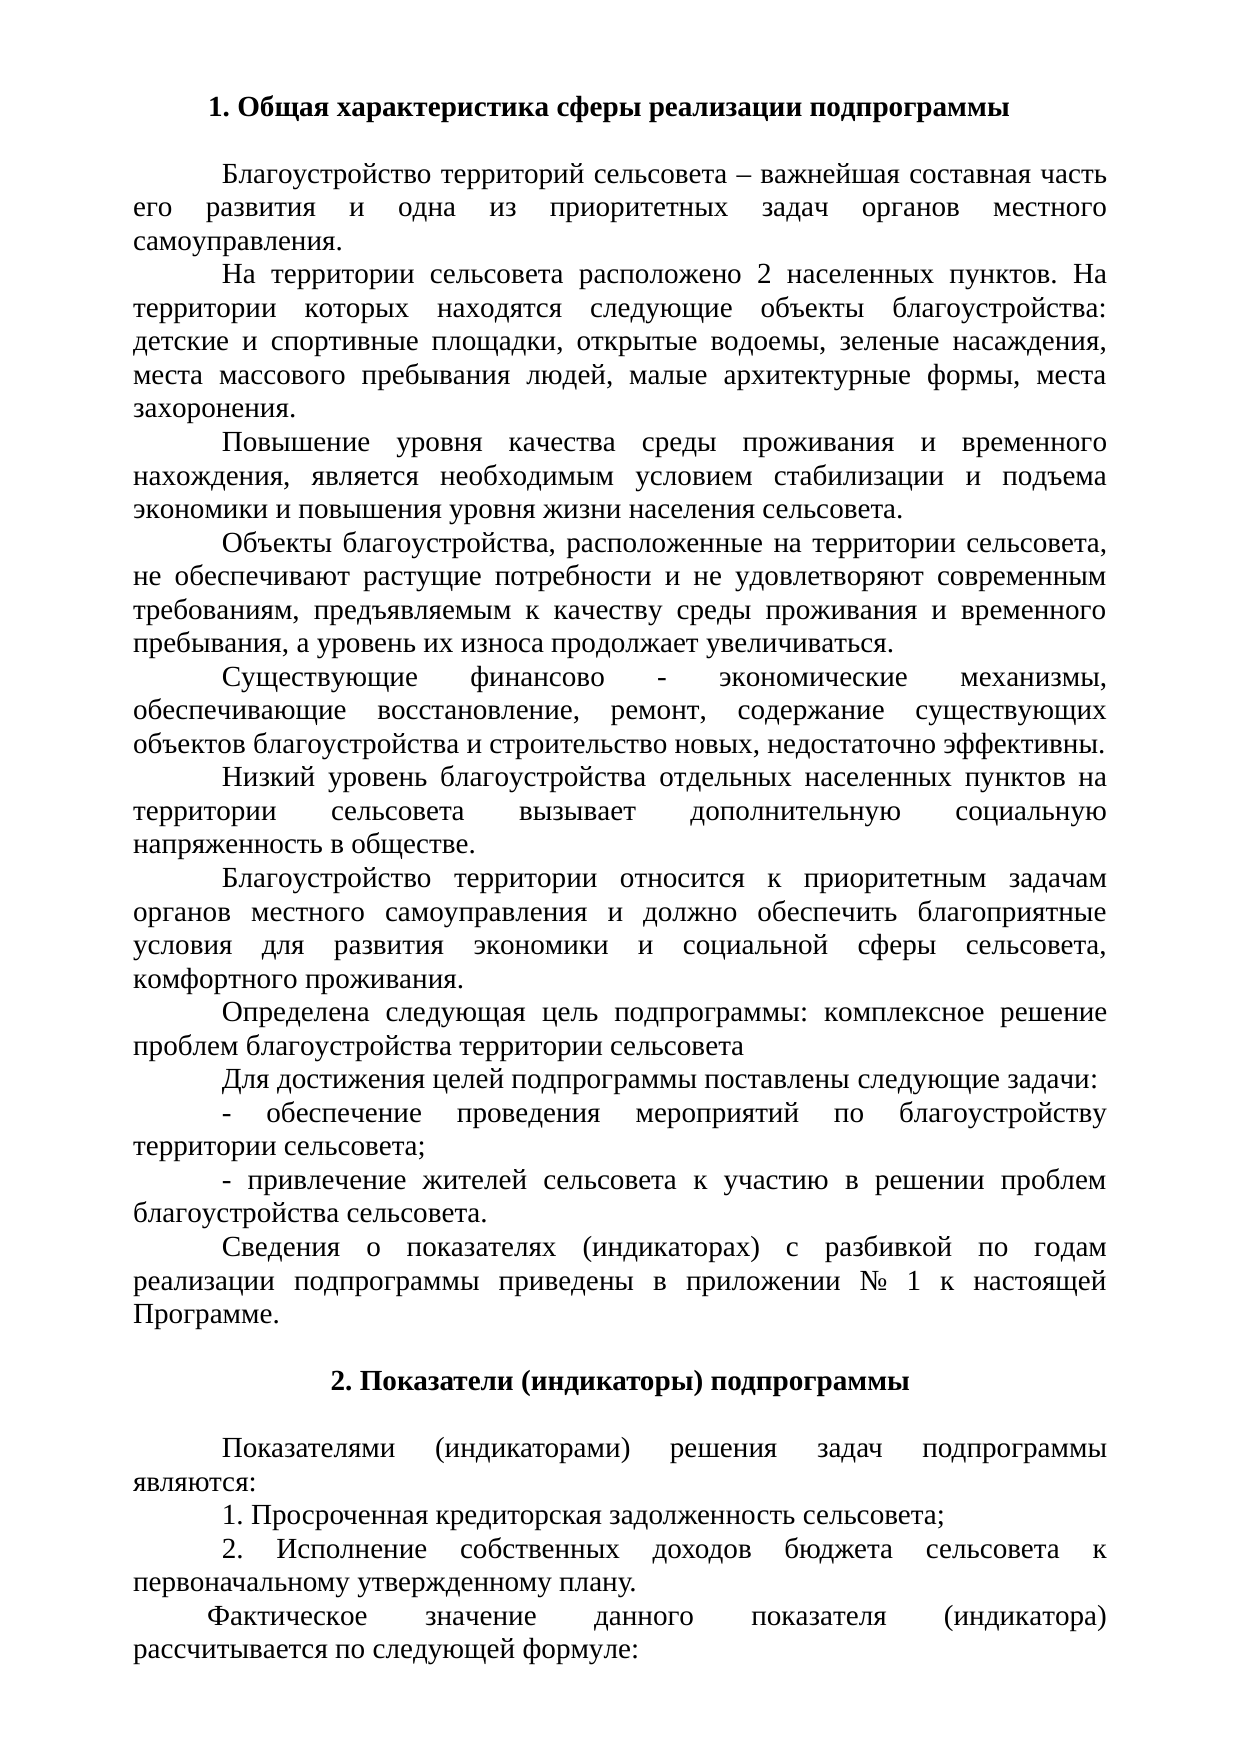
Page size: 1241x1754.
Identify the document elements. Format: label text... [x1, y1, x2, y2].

text Благоустройство территорий сельсовета – важнейшая составная часть его развития и одна из приоритетных задач органов местного самоуправления. [133, 156, 1107, 256]
text Объекты благоустройства, расположенные на территории сельсовета, не обеспечивают растущие потребности и не удовлетворяют современным требованиям, предъявляемым к качеству среды проживания и временного пребывания, а уровень их износа продолжает увеличиваться. [133, 525, 1107, 659]
text Низкий уровень благоустройства отдельных населенных пунктов на территории сельсовета вызывает дополнительную социальную напряженность в обществе. [133, 759, 1107, 860]
text Сведения о показателях (индикаторах) с разбивкой по годам реализации подпрограммы приведены в приложении № 1 к настоящей Программе. [133, 1229, 1107, 1330]
text 2. Показатели (индикаторы) подпрограммы [133, 1363, 1107, 1397]
text Существующие финансово - экономические механизмы, обеспечивающие восстановление, ремонт, содержание существующих объектов благоустройства и строительство новых, недостаточно эффективны. [133, 659, 1107, 759]
text Повышение уровня качества среды проживания и временного нахождения, является необходимым условием стабилизации и подъема экономики и повышения уровня жизни населения сельсовета. [133, 424, 1107, 525]
text На территории сельсовета расположено 2 населенных пунктов. На территории которых находятся следующие объекты благоустройства: детские и спортивные площадки, открытые водоемы, зеленые насаждения, места массового пребывания людей, малые архитектурные формы, места захоронения. [133, 256, 1107, 424]
text Для достижения целей подпрограммы поставлены следующие задачи: [133, 1061, 1107, 1095]
text Фактическое значение данного показателя (индикатора) рассчитывается по следующей формуле: [133, 1598, 1107, 1665]
text 2. Исполнение собственных доходов бюджета сельсовета к первоначальному утвержденному плану. [133, 1531, 1107, 1598]
text 1. Просроченная кредиторская задолженность сельсовета; [133, 1497, 1107, 1531]
text Благоустройство территории относится к приоритетным задачам органов местного самоуправления и должно обеспечить благоприятные условия для развития экономики и социальной сферы сельсовета, комфортного проживания. [133, 860, 1107, 994]
text 1. Общая характеристика сферы реализации подпрограммы [208, 89, 1107, 122]
text - обеспечение проведения мероприятий по благоустройству территории сельсовета; [133, 1095, 1107, 1162]
text - привлечение жителей сельсовета к участию в решении проблем благоустройства сельсовета. [133, 1162, 1107, 1229]
text Показателями (индикаторами) решения задач подпрограммы являются: [133, 1430, 1107, 1497]
text Определена следующая цель подпрограммы: комплексное решение проблем благоустройства территории сельсовета [133, 994, 1107, 1061]
